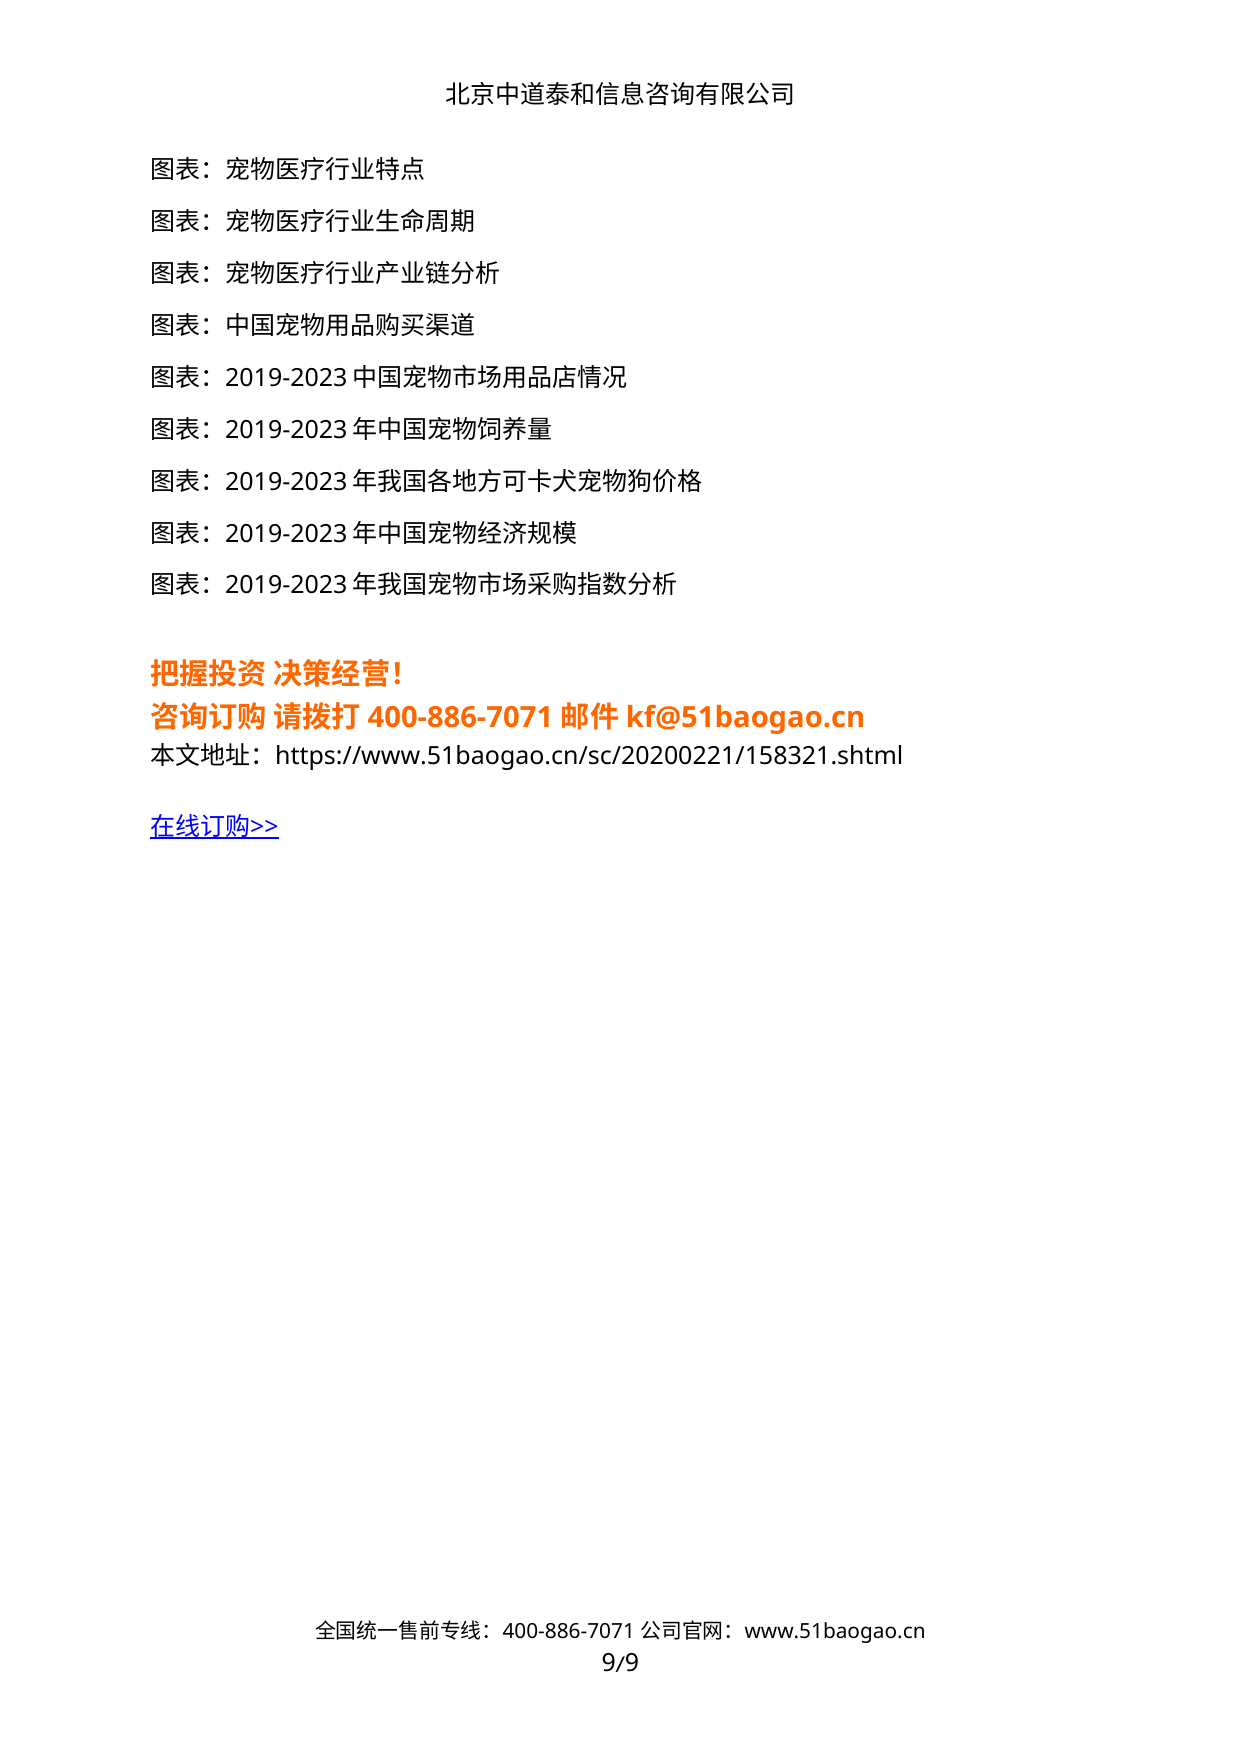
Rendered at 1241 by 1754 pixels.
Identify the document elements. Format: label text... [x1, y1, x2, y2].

text 把握投资 决策经营！咨询订购 请拨打 400-886-7071 邮件 kf@51baogao.cn本文地址：https://www.51baogao.cn/sc/20200221/158321.shtml [150, 617, 1090, 772]
text 图表：2019-2023年我国各地方可卡犬宠物狗价格 [150, 461, 1090, 497]
text 图表：2019-2023年中国宠物经济规模 [150, 513, 1090, 549]
text 在线订购>> [150, 772, 1090, 842]
text 图表：中国宠物用品购买渠道 [150, 306, 1090, 342]
text 图表：宠物医疗行业生命周期 [150, 202, 1090, 238]
text 图表：宠物医疗行业特点 [150, 150, 1090, 186]
text 图表：2019-2023年我国宠物市场采购指数分析 [150, 565, 1090, 601]
text 图表：宠物医疗行业产业链分析 [150, 254, 1090, 290]
text 图表：2019-2023年中国宠物饲养量 [150, 409, 1090, 446]
text 图表：2019-2023中国宠物市场用品店情况 [150, 357, 1090, 394]
